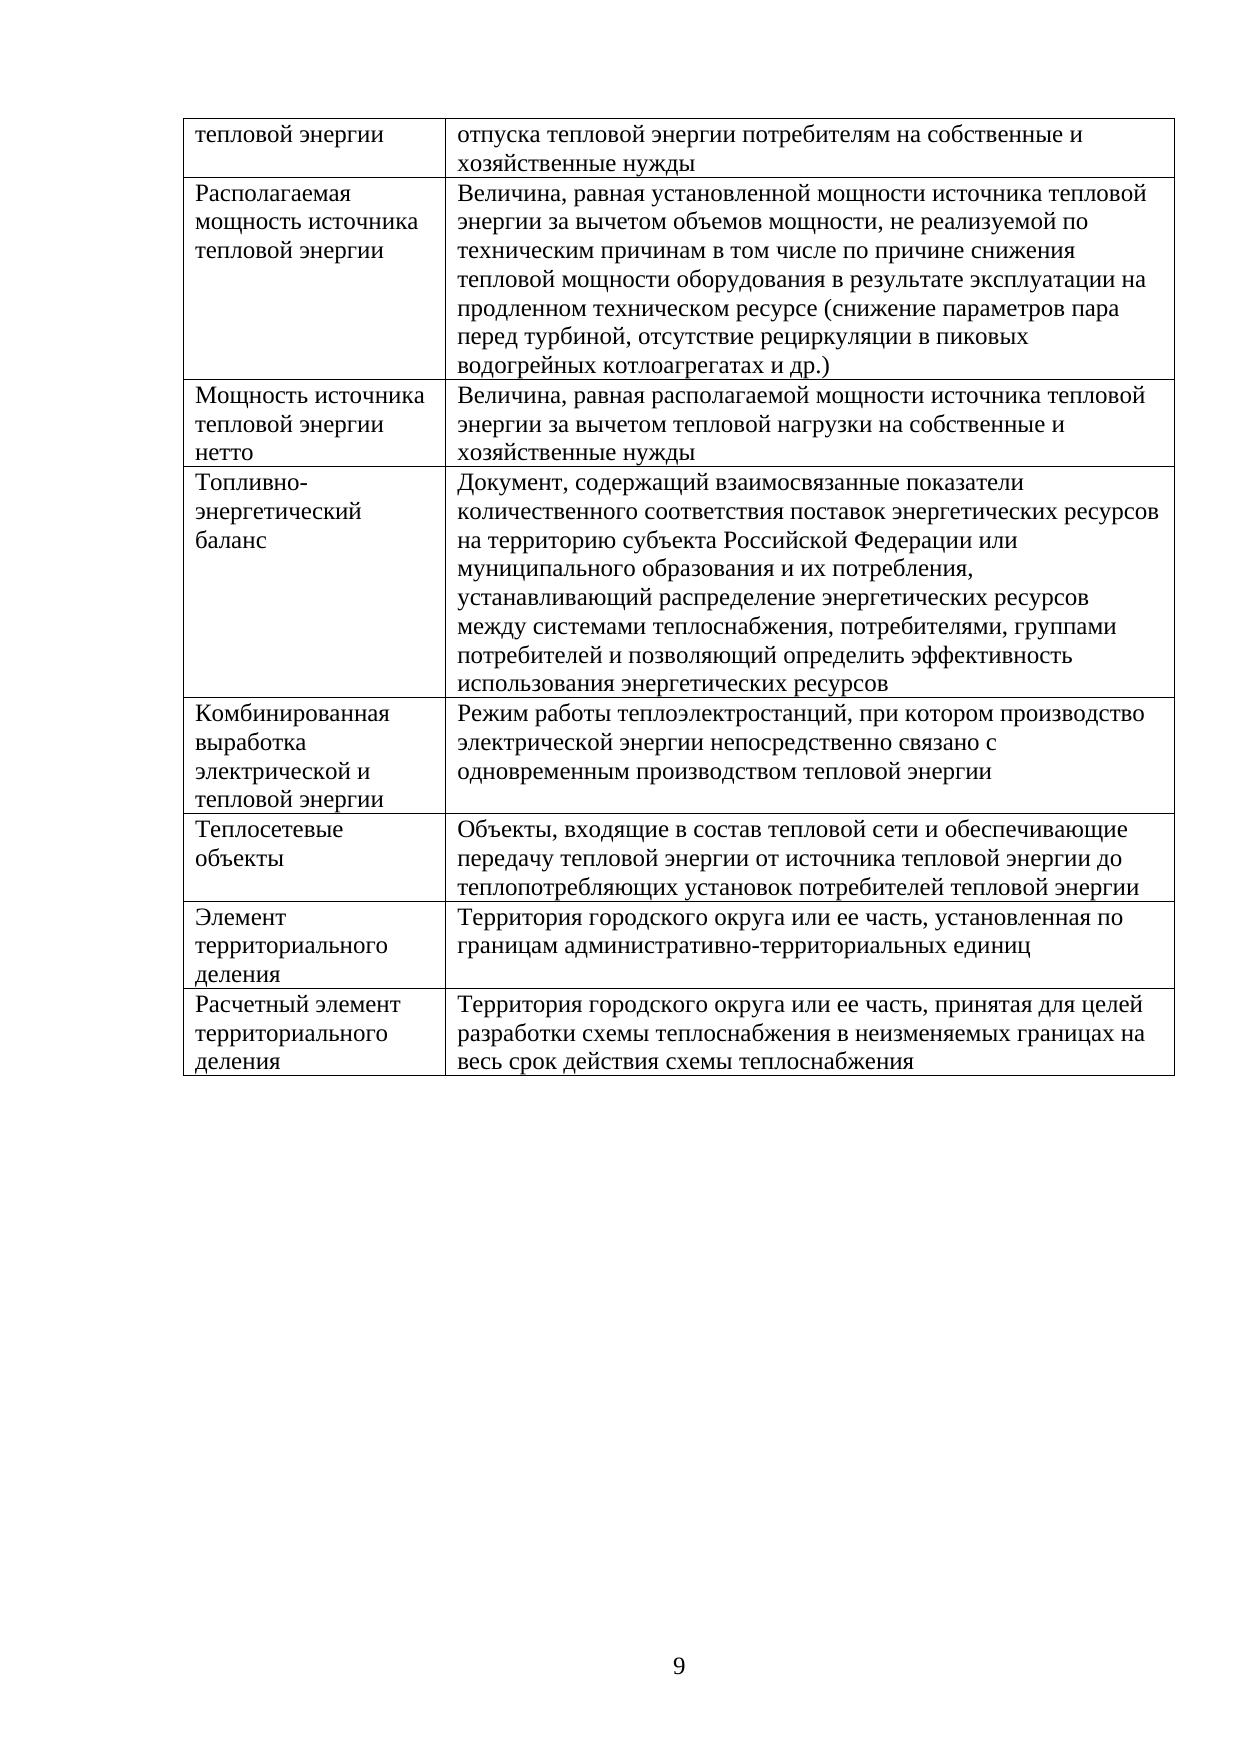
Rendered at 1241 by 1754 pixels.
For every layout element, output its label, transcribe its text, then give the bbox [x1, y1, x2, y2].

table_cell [184, 119, 445, 177]
table_cell Мощность источника тепловой энергии нетто [184, 380, 445, 466]
table_cell Комбинированная выработка электрической и тепловой энергии [184, 698, 445, 813]
table_cell Территория городского округа или ее часть, принятая для целей разработки схемы теплоснабжения в неизменяемых границах на весь срок действия схемы теплоснабжения [446, 989, 1174, 1075]
table_cell Теплосетевые объекты [184, 814, 445, 901]
table_cell Объекты, входящие в состав тепловой сети и обеспечивающие передачу тепловой энергии от источника тепловой энергии до теплопотребляющих установок потребителей тепловой энергии [446, 814, 1174, 901]
table_cell Располагаемая мощность источника тепловой энергии [184, 178, 445, 379]
table_cell Топливно-энергетический баланс [184, 467, 445, 697]
table_cell Расчетный элемент территориального деления [184, 989, 445, 1075]
table_cell Территория городского округа или ее часть, установленная по границам административно-территориальных единиц [446, 902, 1174, 988]
table_cell Документ, содержащий взаимосвязанные показатели количественного соответствия поставок энергетических ресурсов на территорию субъекта Российской Федерации или муниципального образования и их потребления, устанавливающий распределение энергетических ресурсов между системами теплоснабжения, потребителями, группами потребителей и позволяющий определить эффективность использования энергетических ресурсов [446, 467, 1174, 697]
table_cell Величина, равная располагаемой мощности источника тепловой энергии за вычетом тепловой нагрузки на собственные и хозяйственные нужды [446, 380, 1174, 466]
table_cell Элемент территориального деления [184, 902, 445, 988]
table_cell Величина, равная установленной мощности источника тепловой энергии за вычетом объемов мощности, не реализуемой по техническим причинам в том числе по причине снижения тепловой мощности оборудования в результате эксплуатации на продленном техническом ресурсе (снижение параметров пара перед турбиной, отсутствие рециркуляции в пиковых водогрейных котлоагрегатах и др.) [446, 178, 1174, 379]
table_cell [446, 119, 1174, 177]
table_cell Режим работы теплоэлектростанций, при котором производство электрической энергии непосредственно связано с одновременным производством тепловой энергии [446, 698, 1174, 813]
